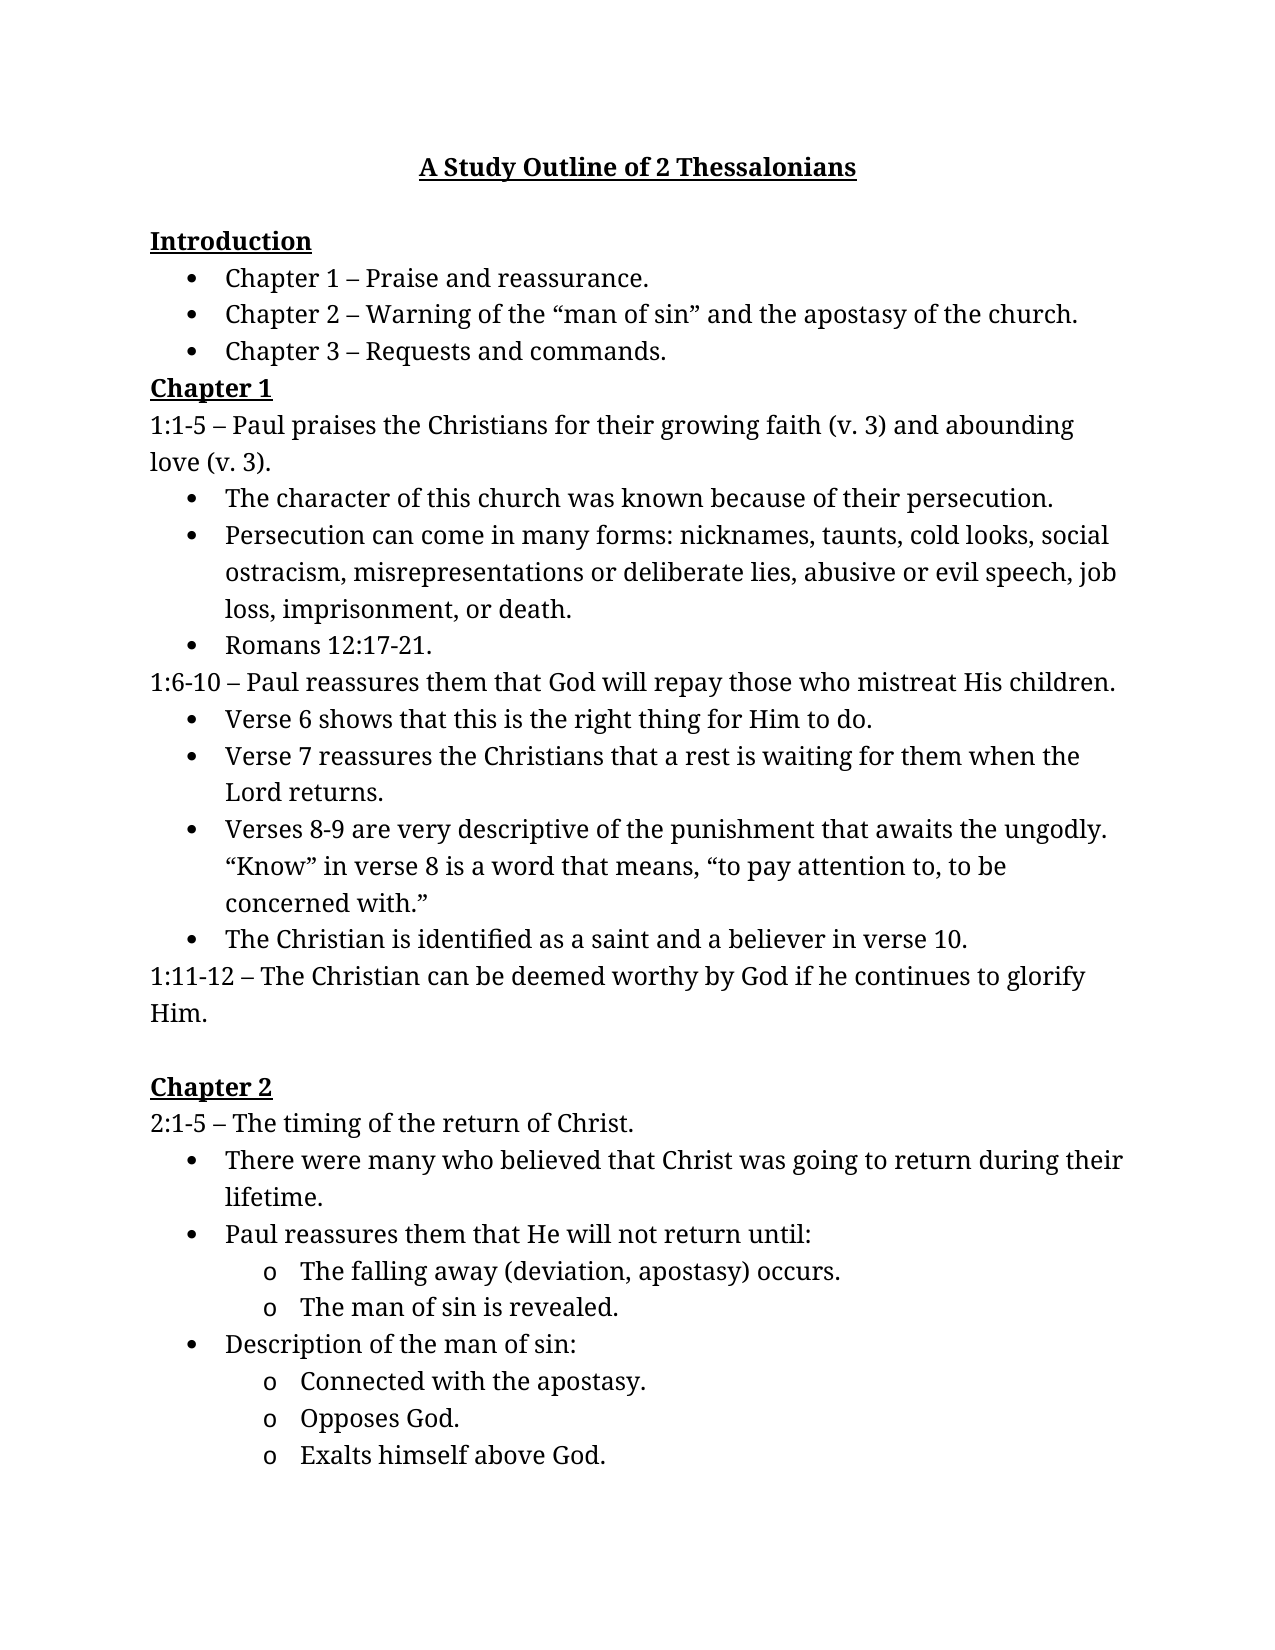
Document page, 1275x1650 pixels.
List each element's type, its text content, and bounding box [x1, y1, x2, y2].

text A Study Outline of 2 Thessalonians [150, 150, 1125, 184]
list Chapter 3 – Requests and commands. [187, 334, 1125, 368]
list Verse 7 reassures the Christians that a rest is waiting for them when the Lord returns. [187, 738, 1125, 809]
list Description of the man of sin: [187, 1327, 1125, 1361]
list Verses 8-9 are very descriptive of the punishment that awaits the ungodly. “Know” in verse 8 is a word that means, “to pay attention to, to be concerned with.” [187, 812, 1125, 919]
list The man of sin is revealed. [262, 1290, 1125, 1324]
list Connected with the apostasy. [262, 1364, 1125, 1398]
list Paul reassures them that He will not return until: [187, 1216, 1125, 1250]
list The falling away (deviation, apostasy) occurs. [262, 1253, 1125, 1287]
text Chapter 1 [150, 371, 1125, 405]
list Verse 6 shows that this is the right thing for Him to do. [187, 702, 1125, 736]
list Persecution can come in many forms: nicknames, taunts, cold looks, social ostracism, misrepresentations or deliberate lies, abusive or evil speech, job loss, imprisonment, or death. [187, 518, 1125, 625]
text Chapter 2 [150, 1069, 1125, 1103]
list Chapter 2 – Warning of the “man of sin” and the apostasy of the church. [187, 297, 1125, 331]
text 1:1-5 – Paul praises the Christians for their growing faith (v. 3) and abounding love (v. 3). [150, 407, 1125, 478]
list The character of this church was known because of their persecution. [187, 481, 1125, 515]
list Chapter 1 – Praise and reassurance. [187, 260, 1125, 294]
list Romans 12:17-21. [187, 628, 1125, 662]
text 1:11-12 – The Christian can be deemed worthy by God if he continues to glorify Him. [150, 959, 1125, 1030]
text 2:1-5 – The timing of the return of Christ. [150, 1106, 1125, 1140]
list There were many who believed that Christ was going to return during their lifetime. [187, 1143, 1125, 1214]
text Introduction [150, 223, 1125, 258]
list The Christian is identified as a saint and a believer in verse 10. [187, 922, 1125, 956]
list Opposes God. [262, 1401, 1125, 1435]
list Exalts himself above God. [262, 1438, 1125, 1472]
text 1:6-10 – Paul reassures them that God will repay those who mistreat His children. [150, 665, 1125, 699]
